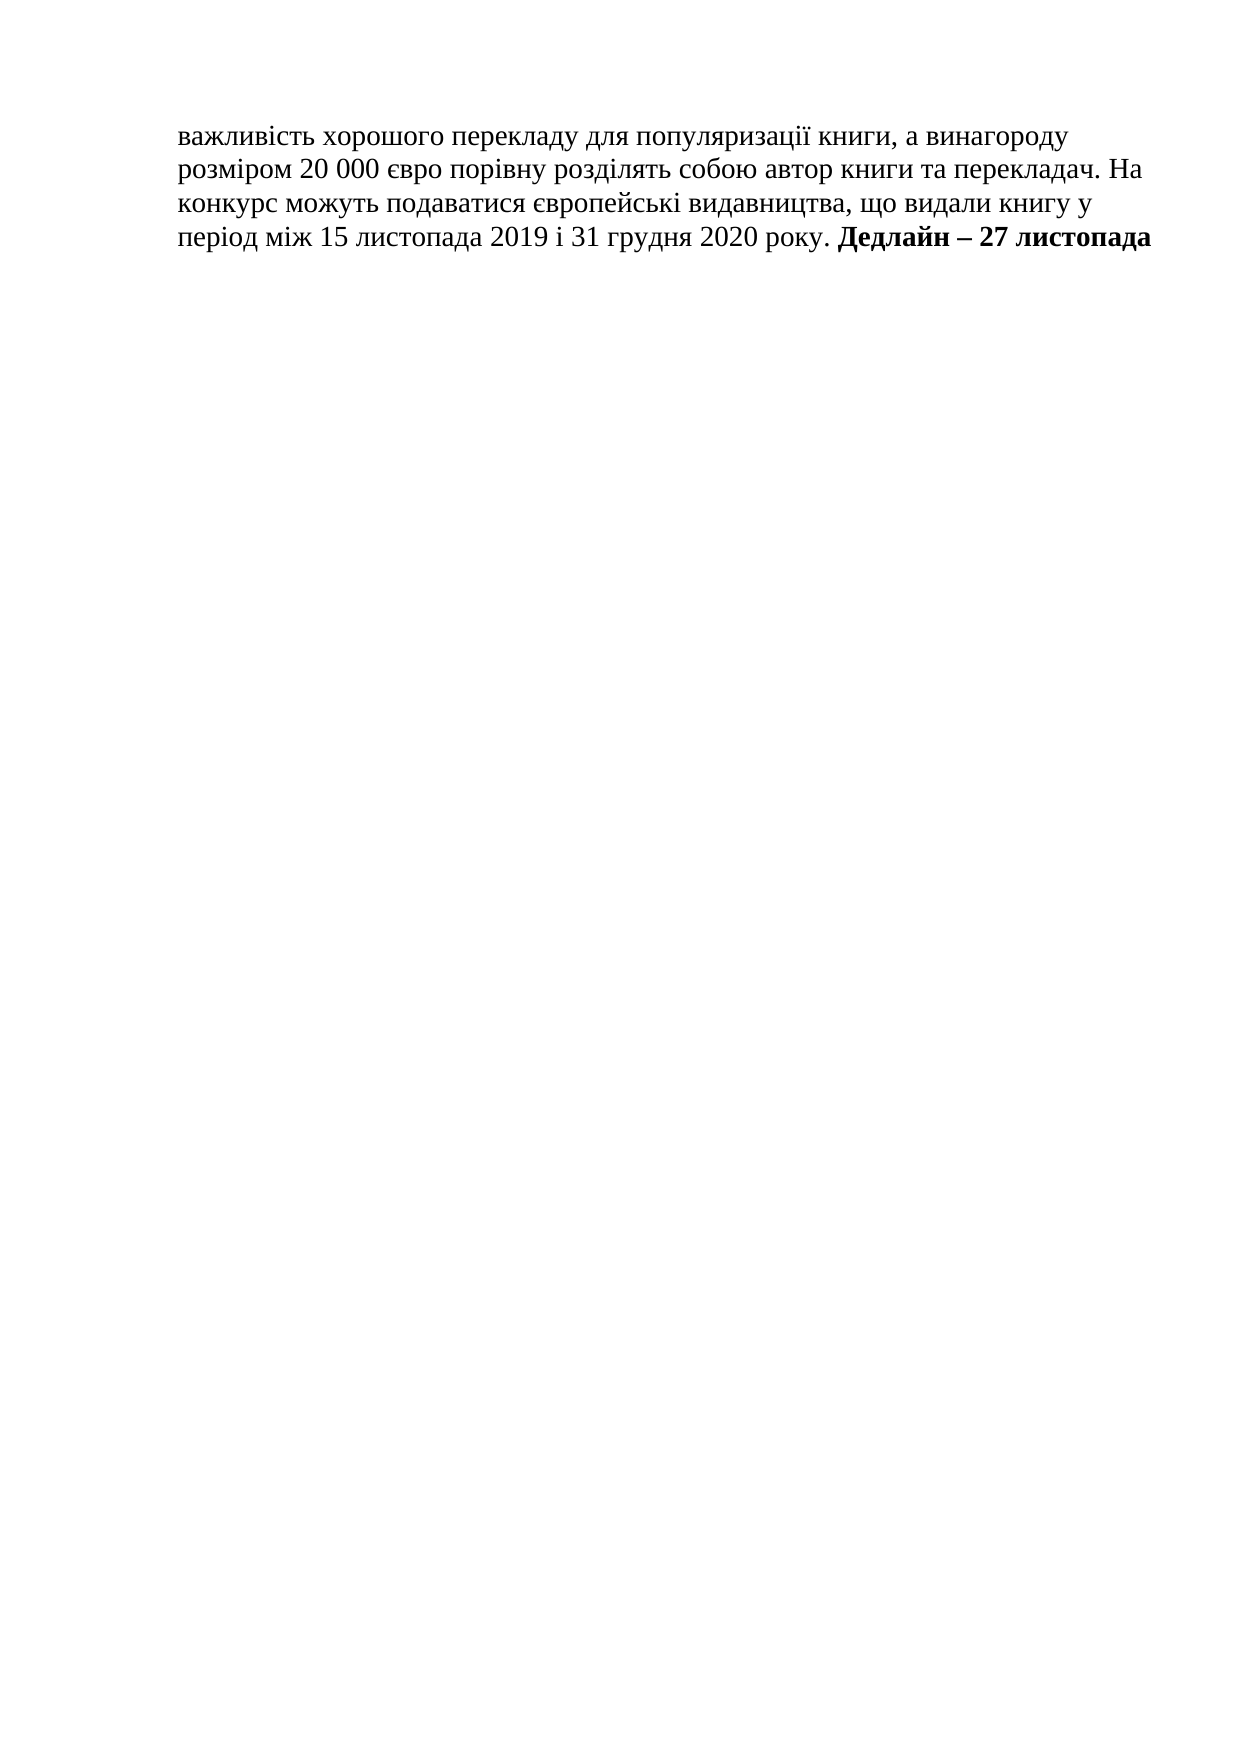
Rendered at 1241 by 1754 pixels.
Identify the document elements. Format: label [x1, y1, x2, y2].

text [177, 118, 1152, 252]
